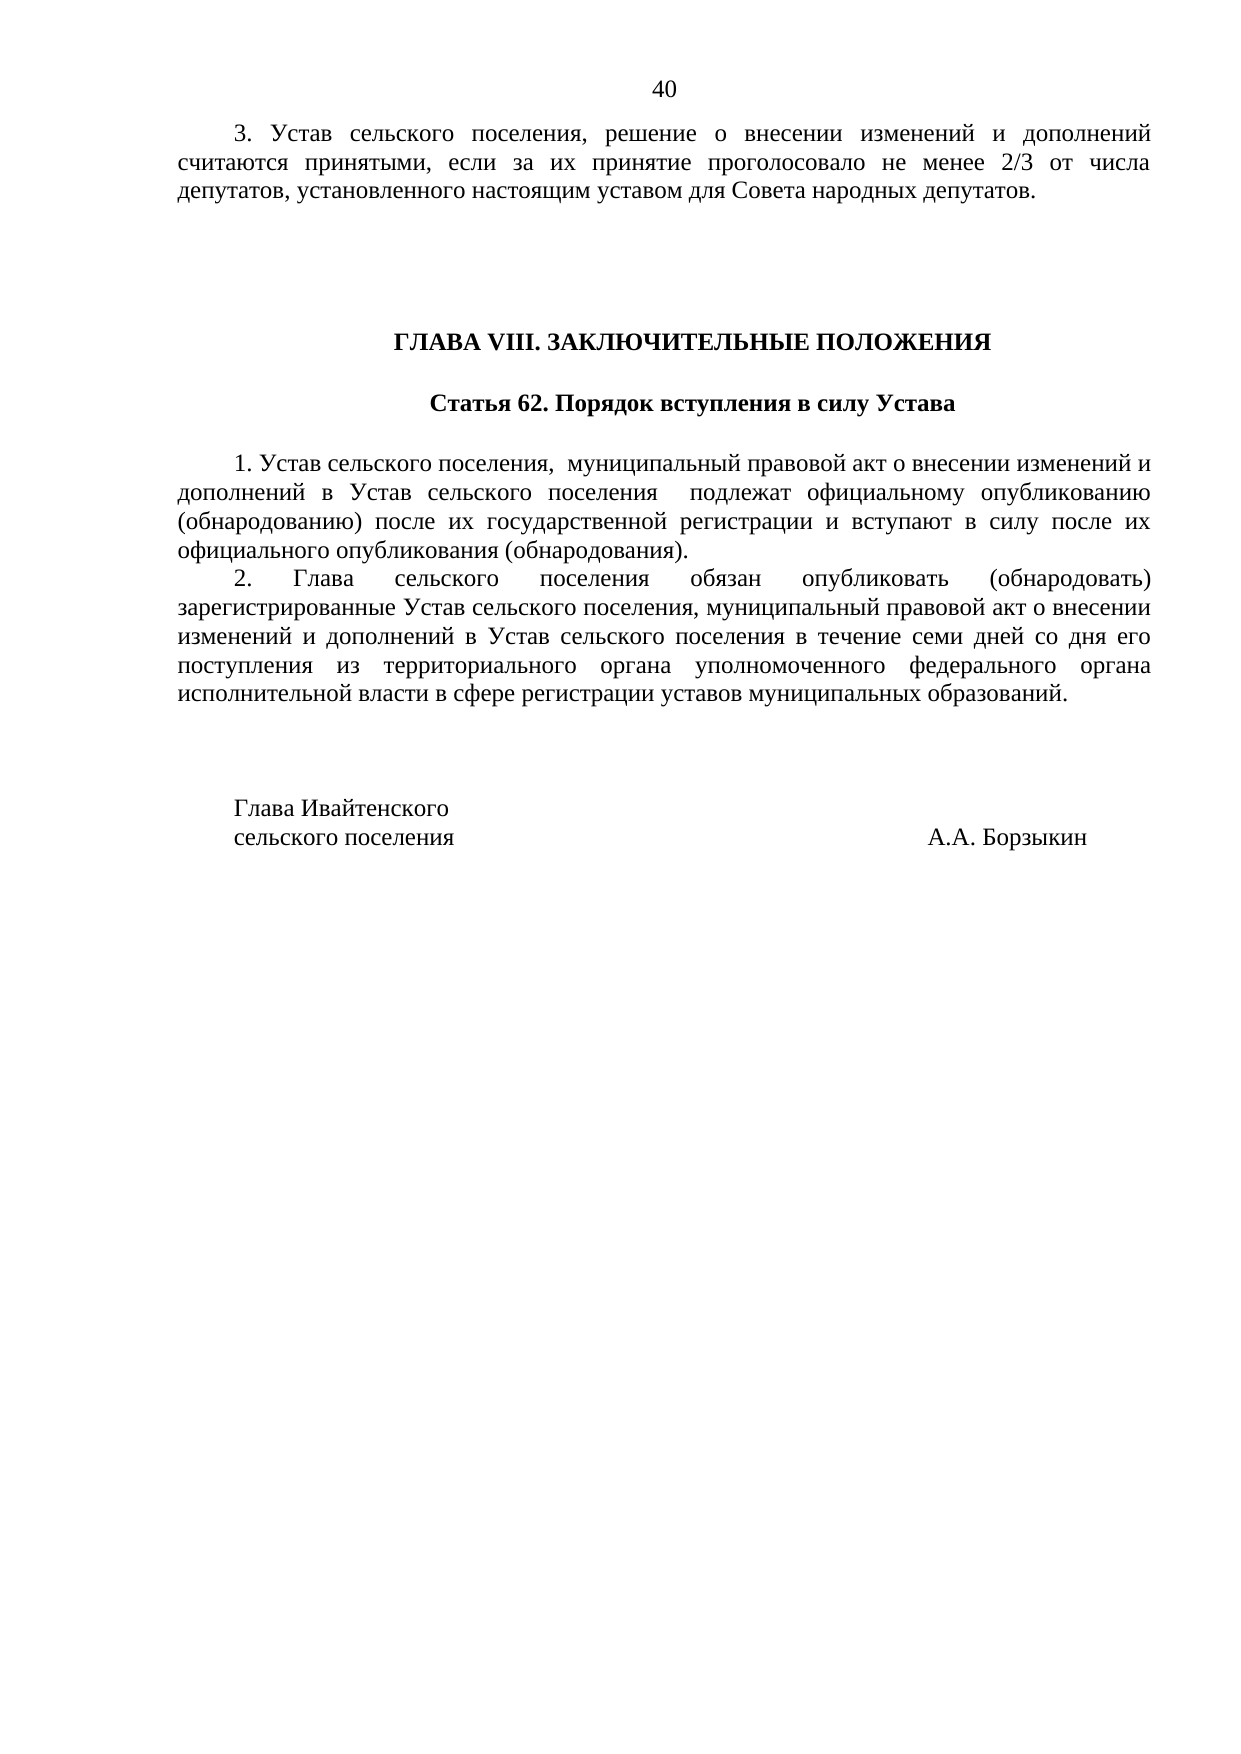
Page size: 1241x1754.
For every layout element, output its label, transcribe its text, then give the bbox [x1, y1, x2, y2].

text 2. Глава сельского поселения обязан опубликовать (обнародовать) зарегистрированные Устав сельского поселения, муниципальный правовой акт о внесении изменений и дополнений в Устав сельского поселения в течение семи дней со дня его поступления из территориального органа уполномоченного федерального органа исполнительной власти в сфере регистрации уставов муниципальных образований. [177, 563, 1152, 707]
text сельского поселения А.А. Борзыкин [177, 822, 1152, 880]
text Глава Ивайтенского [177, 793, 1152, 822]
text 1. Устав сельского поселения, муниципальный правовой акт о внесении изменений и дополнений в Устав сельского поселения подлежат официальному опубликованию (обнародованию) после их государственной регистрации и вступают в силу после их официального опубликования (обнародования). [177, 448, 1152, 563]
text Статья 62. Порядок вступления в силу Устава [177, 388, 1152, 417]
text ГЛАВА VIII. ЗАКЛЮЧИТЕЛЬНЫЕ ПОЛОЖЕНИЯ [177, 327, 1152, 356]
text 3. Устав сельского поселения, решение о внесении изменений и дополнений считаются принятыми, если за их принятие проголосовало не менее 2/3 от числа депутатов, установленного настоящим уставом для Совета народных депутатов. [177, 118, 1152, 204]
